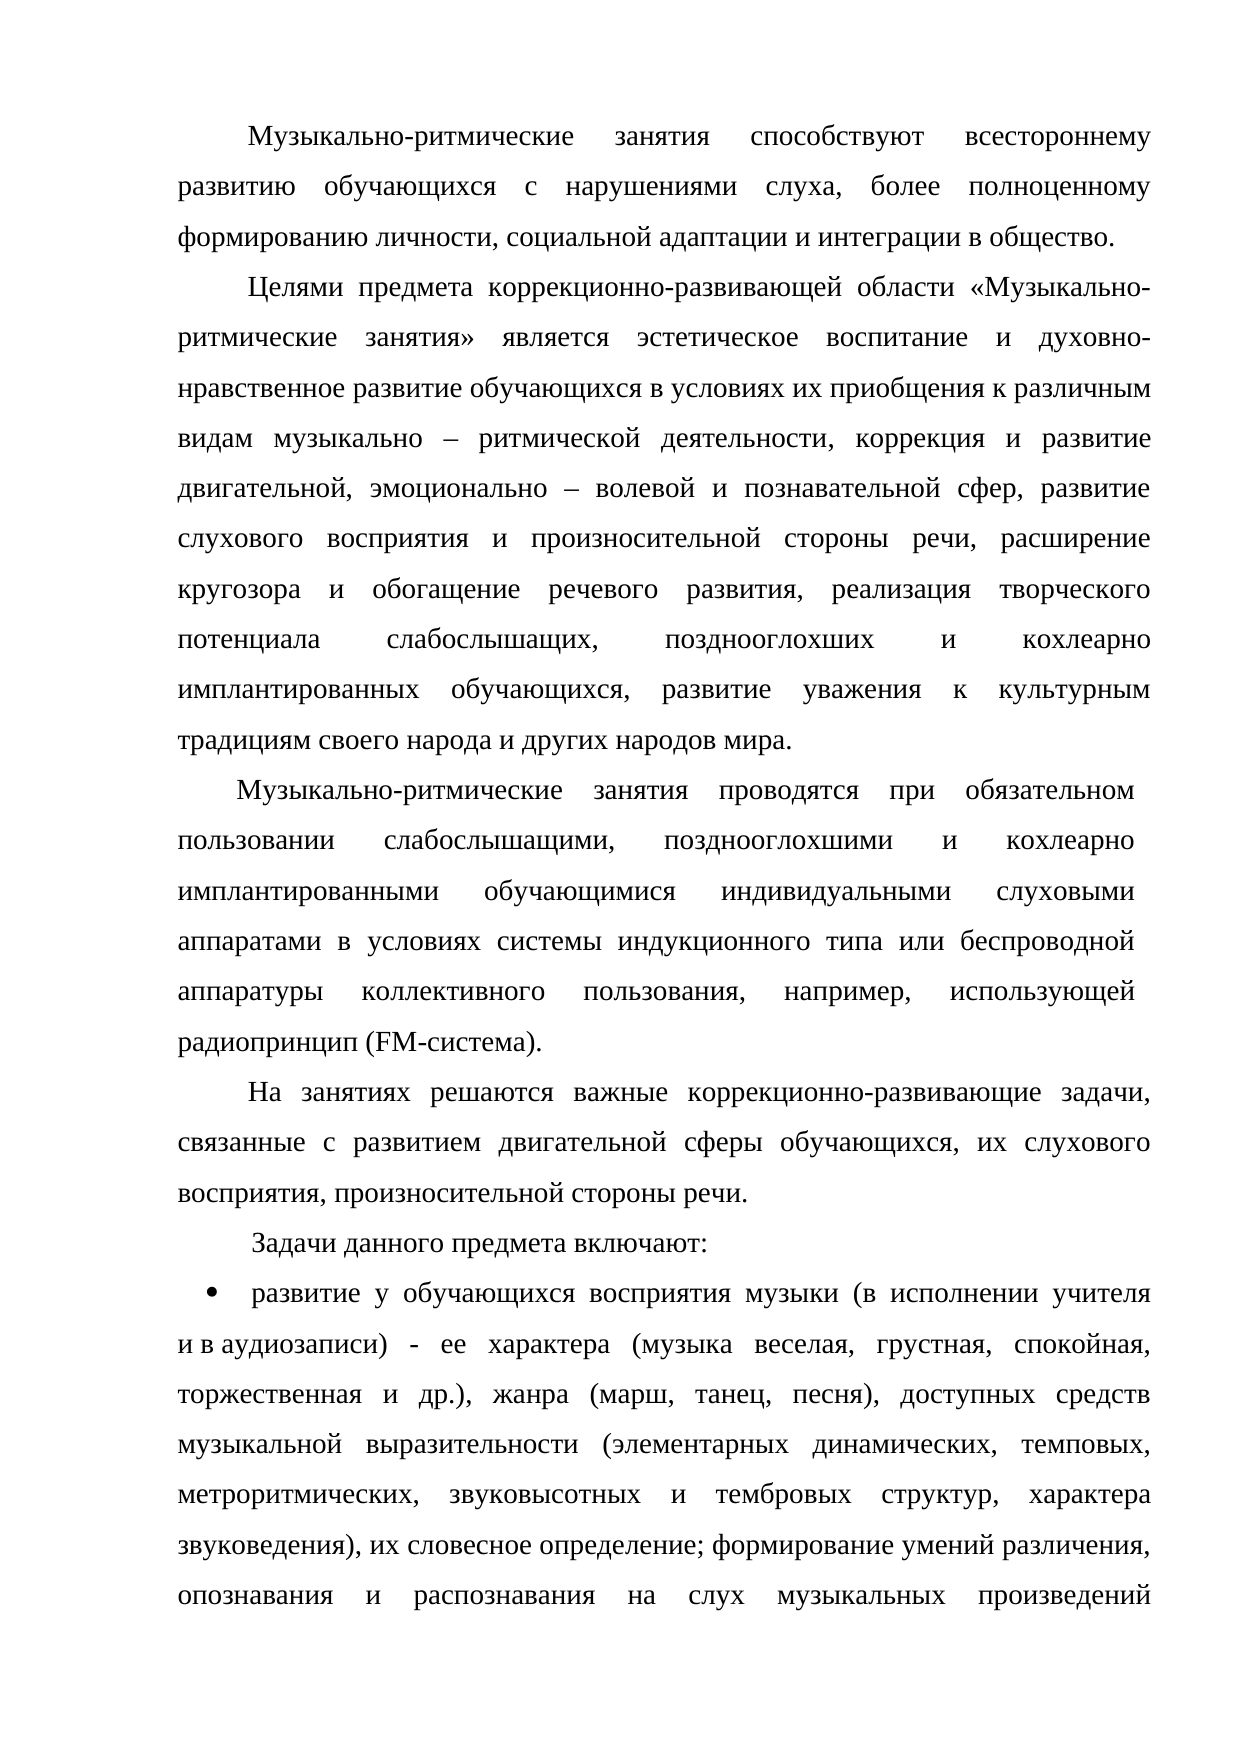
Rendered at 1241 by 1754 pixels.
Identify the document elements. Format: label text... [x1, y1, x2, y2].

text Музыкально-ритмические занятия способствуют всестороннему развитию обучающихся с нарушениями слуха, более полноценному формированию личности, социальной адаптации и интеграции в общество. [177, 118, 1152, 252]
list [177, 1275, 1152, 1611]
text Музыкально-ритмические занятия проводятся при обязательном пользовании слабослышащими, позднооглохшими и кохлеарно имплантированными обучающимися индивидуальными слуховыми аппаратами в условиях системы индукционного типа или беспроводной аппаратуры коллективного пользования, например, использующей радиопринцип (FM-система). [177, 772, 1136, 1057]
text Задачи данного предмета включают: [207, 1225, 1152, 1258]
text На занятиях решаются важные коррекционно-развивающие задачи, связанные с развитием двигательной сферы обучающихся, их слухового восприятия, произносительной стороны речи. [177, 1074, 1152, 1208]
text Целями предмета коррекционно-развивающей области «Музыкально-ритмические занятия» является эстетическое воспитание и духовно-нравственное развитие обучающихся в условиях их приобщения к различным видам музыкально – ритмической деятельности, коррекция и развитие двигательной, эмоционально – волевой и познавательной сфер, развитие слухового восприятия и произносительной стороны речи, расширение кругозора и обогащение речевого развития, реализация творческого потенциала слабослышащих, позднооглохших и кохлеарно имплантированных обучающихся, развитие уважения к культурным традициям своего народа и других народов мира. [177, 269, 1152, 755]
